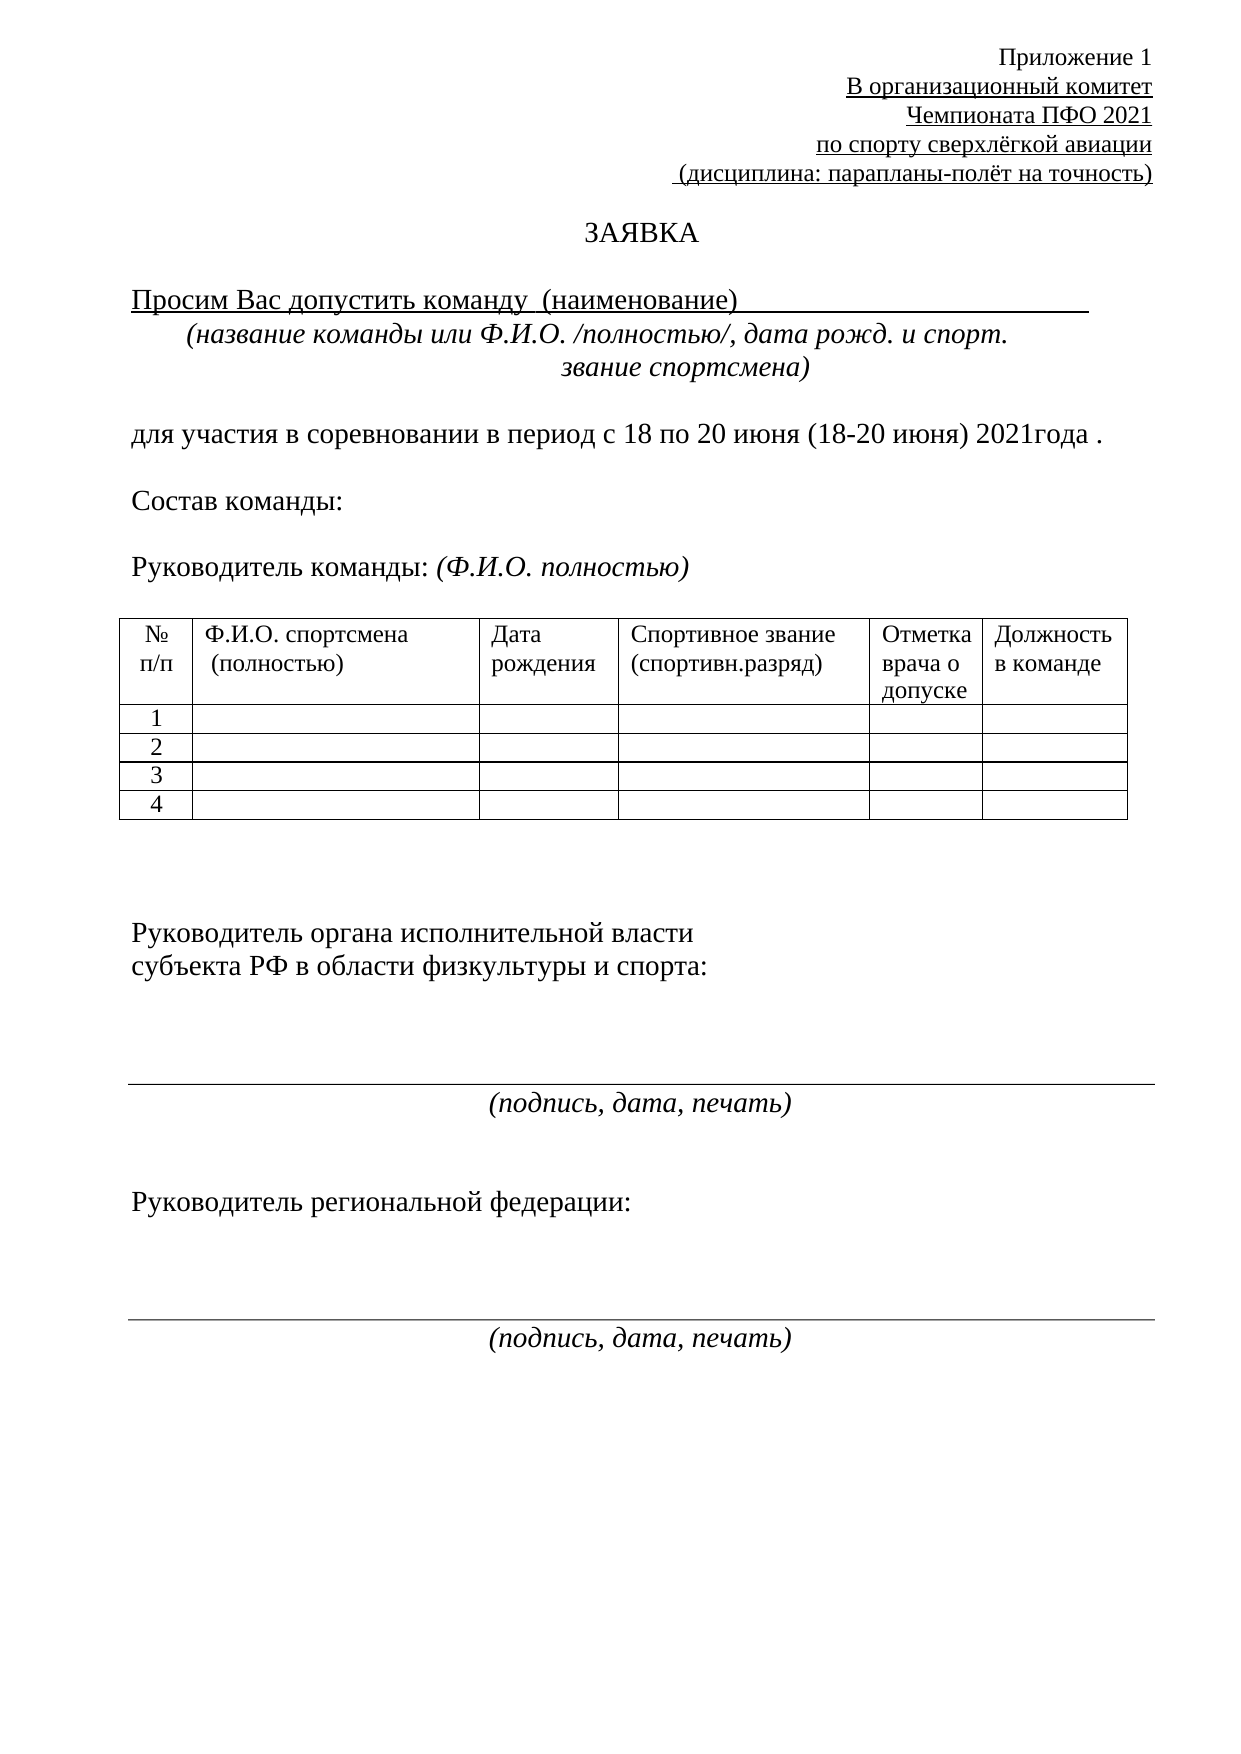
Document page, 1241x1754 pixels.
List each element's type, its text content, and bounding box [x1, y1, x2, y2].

table_cell [619, 763, 869, 790]
table_header Отметка врача о допуске [870, 619, 982, 704]
text Приложение 1 В организационный комитет Чемпионата ПФО 2021 [846, 42, 1152, 96]
table_cell [870, 734, 982, 761]
table_cell [193, 705, 479, 733]
subtitle Руководитель органа исполнительной власти субъекта РФ в области физкультуры и спорта: [131, 915, 708, 982]
table_header № п/п [120, 619, 192, 704]
text (дисциплина: парапланы-полёт на точность) [106, 158, 1152, 186]
table_cell [480, 705, 618, 733]
table_cell [193, 763, 479, 790]
table_cell [870, 791, 982, 819]
text (подпись, дата, печать) [435, 1085, 848, 1118]
table_header Должность в команде [983, 619, 1127, 704]
table_cell [870, 705, 982, 733]
text (подпись, дата, печать) [435, 1321, 848, 1354]
table_cell [619, 734, 869, 761]
text Просим Вас допустить команду (наименование) [131, 282, 1176, 316]
table_cell 4 [120, 791, 192, 819]
table_cell 1 [120, 705, 192, 733]
table_cell 3 [120, 763, 192, 790]
table_cell [480, 734, 618, 761]
table_cell [480, 791, 618, 819]
table_cell [983, 791, 1127, 819]
text Приложение 1 В организационный комитет Чемпионата ПФО 2021 [846, 98, 1152, 129]
table_cell 2 [120, 734, 192, 761]
table_cell [983, 763, 1127, 790]
table_header Дата рождения [480, 619, 618, 704]
table_cell [983, 705, 1127, 733]
table_header Ф.И.О. спортсмена (полностью) [193, 619, 479, 704]
table_cell [870, 763, 982, 790]
table_cell [983, 734, 1127, 761]
text Руководитель команды: (Ф.И.О. полностью) [131, 550, 1176, 583]
table_cell [619, 705, 869, 733]
table_cell [193, 791, 479, 819]
subtitle для участия в соревновании в период с 18 по 20 июня (18-20 июня) 2021года . Состав команды: [131, 416, 1105, 517]
subtitle Руководитель региональной федерации: [131, 1184, 1176, 1218]
subtitle ЗАЯВКА [436, 215, 848, 249]
text (название команды или Ф.И.О. /полностью/, дата рожд. и спорт. звание спортсмена) [186, 316, 1098, 383]
table_cell [193, 734, 479, 761]
text по спорту сверхлёгкой авиации [106, 129, 1152, 158]
table_header Спортивное звание (спортивн.разряд) [619, 619, 869, 704]
table_cell [619, 791, 869, 819]
table_cell [480, 763, 618, 790]
